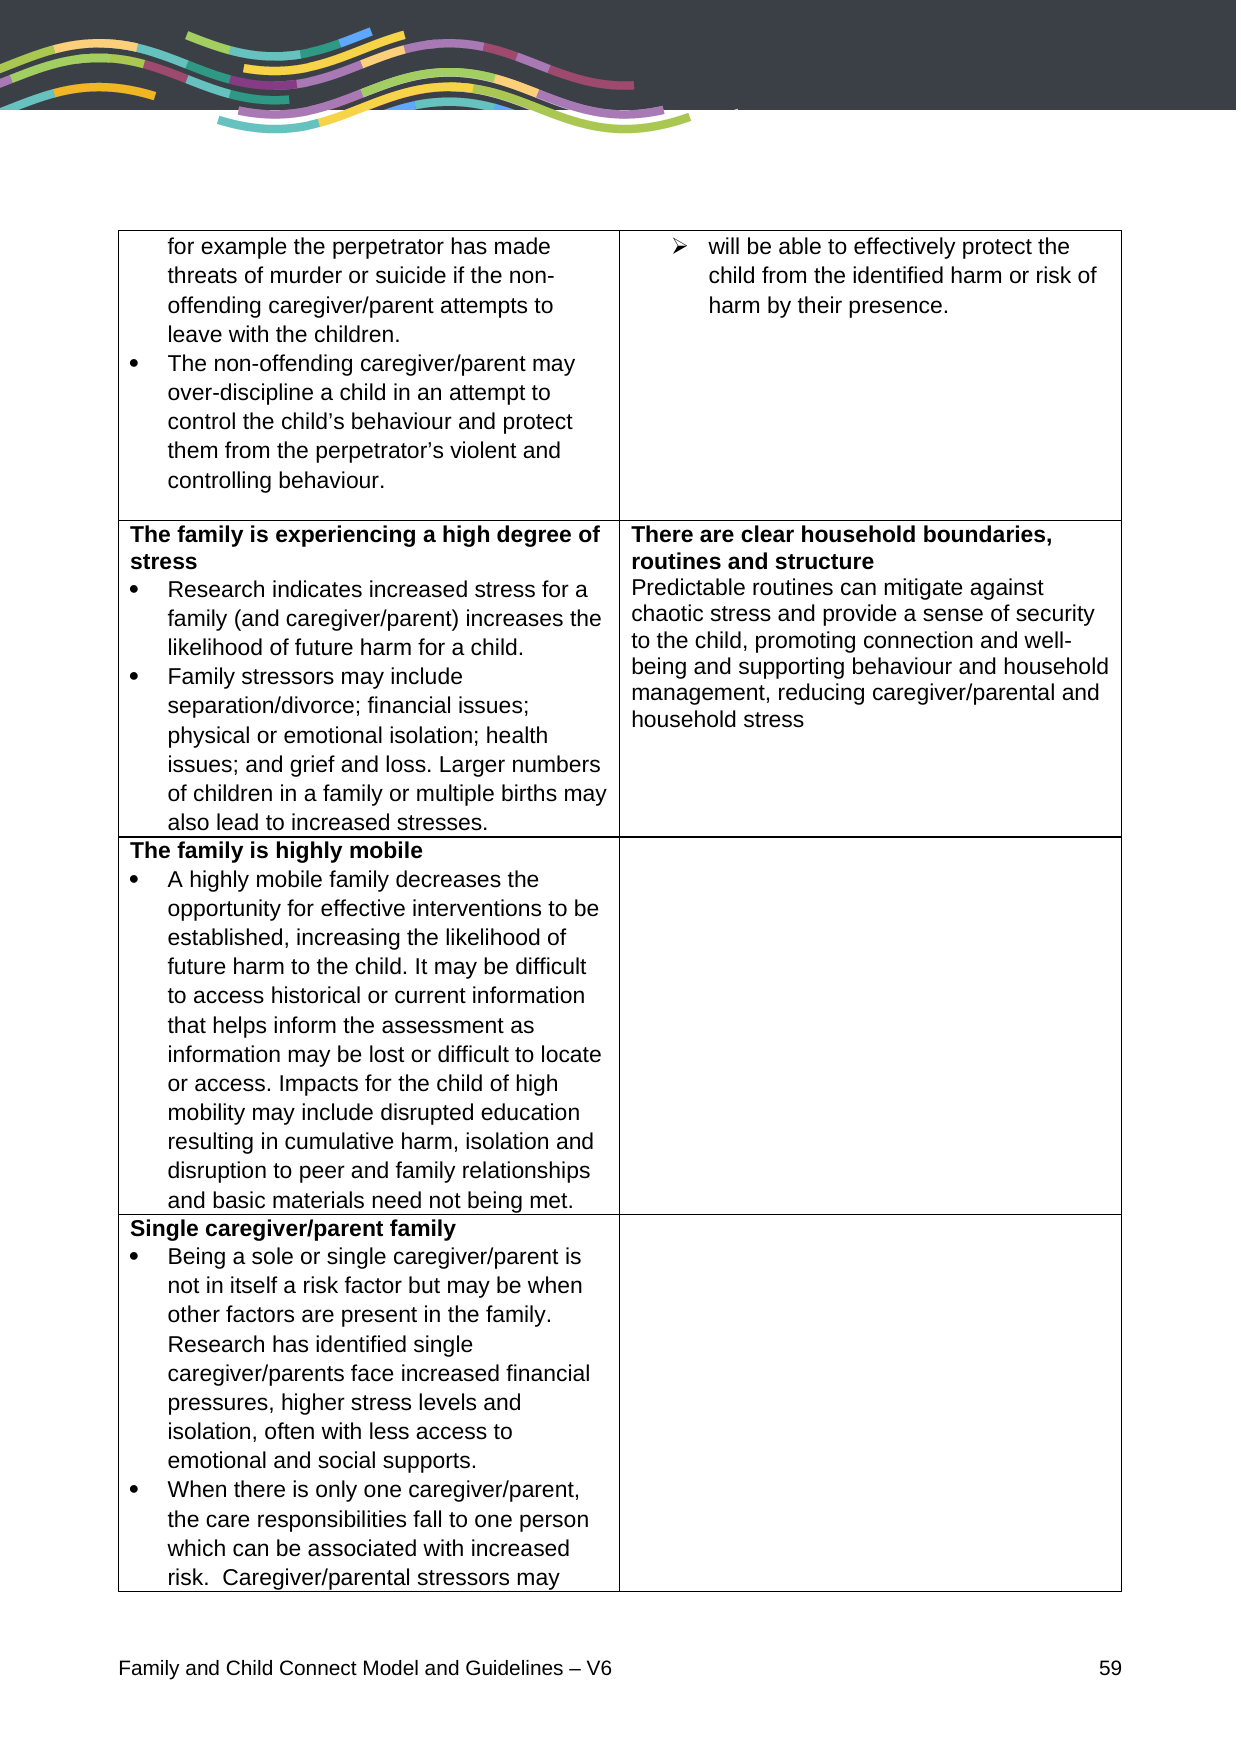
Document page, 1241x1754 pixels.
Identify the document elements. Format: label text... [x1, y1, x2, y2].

table_cell There are clear household boundaries, routines and structure Predictable routines can mitigate against chaotic stress and provide a sense of security to the child, promoting connection and well-being and supporting behaviour and household management, reducing caregiver/parental and household stress [620, 521, 1121, 836]
table_cell The family is highly mobile A highly mobile family decreases the opportunity for effective interventions to be established, increasing the likelihood of future harm to the child. It may be difficult to access historical or current information that helps inform the assessment as information may be lost or difficult to locate or access. Impacts for the child of high mobility may include disrupted education resulting in cumulative harm, isolation and disruption to peer and family relationships and basic materials need not being met. [119, 838, 619, 1214]
table_cell The family is experiencing a high degree of stress Research indicates increased stress for a family (and caregiver/parent) increases the likelihood of future harm for a child. Family stressors may include separation/divorce; financial issues; physical or emotional isolation; health issues; and grief and loss. Larger numbers of children in a family or multiple births may also lead to increased stresses. [119, 521, 619, 836]
table_cell [620, 1215, 1121, 1591]
picture [0, 0, 1236, 146]
table_cell [620, 838, 1121, 1214]
